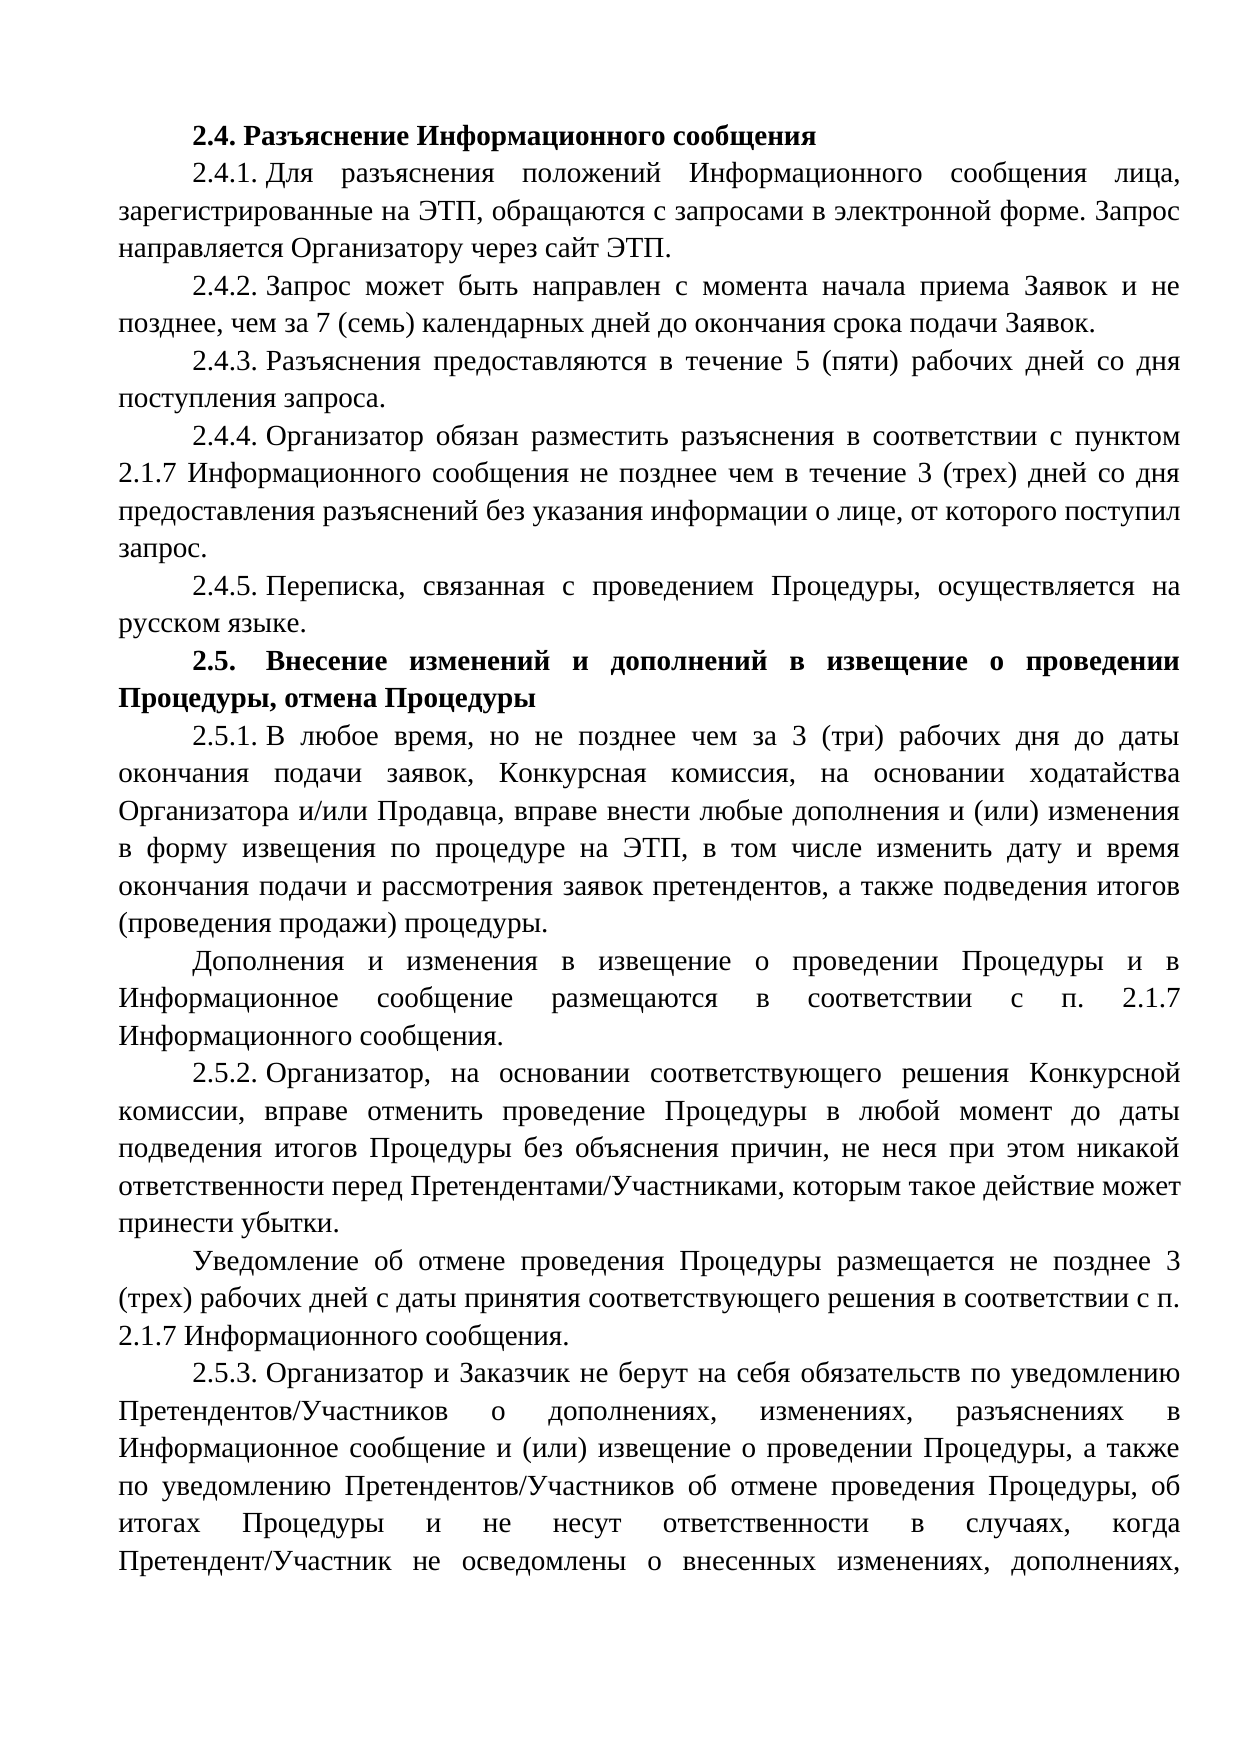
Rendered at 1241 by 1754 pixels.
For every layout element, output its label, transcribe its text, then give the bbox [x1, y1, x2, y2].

list Разъяснения предоставляются в течение 5 (пяти) рабочих дней со дня поступления запроса. [118, 340, 1181, 415]
text Дополнения и изменения в извещение о проведении Процедуры и в Информационное сообщение размещаются в соответствии с п. 2.1.7 Информационного сообщения. [118, 940, 1181, 1053]
text 2.4. Разъяснение Информационного сообщения [118, 115, 1181, 153]
list Запрос может быть направлен с момента начала приема Заявок и не позднее, чем за 7 (семь) календарных дней до окончания срока подачи Заявок. [118, 265, 1181, 340]
list Внесение изменений и дополнений в извещение о проведении Процедуры, отмена Процедуры [118, 640, 1181, 715]
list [118, 1353, 1181, 1578]
list Для разъяснения положений Информационного сообщения лица, зарегистрированные на ЭТП, обращаются с запросами в электронной форме. Запрос направляется Организатору через сайт ЭТП. [118, 153, 1181, 265]
list Организатор, на основании соответствующего решения Конкурсной комиссии, вправе отменить проведение Процедуры в любой момент до даты подведения итогов Процедуры без объяснения причин, не неся при этом никакой ответственности перед Претендентами/Участниками, которым такое действие может принести убытки. [118, 1053, 1181, 1240]
list Переписка, связанная с проведением Процедуры, осуществляется на русском языке. [118, 565, 1181, 640]
list В любое время, но не позднее чем за 3 (три) рабочих дня до даты окончания подачи заявок, Конкурсная комиссия, на основании ходатайства Организатора и/или Продавца, вправе внести любые дополнения и (или) изменения в форму извещения по процедуре на ЭТП, в том числе изменить дату и время окончания подачи и рассмотрения заявок претендентов, а также подведения итогов (проведения продажи) процедуры. [118, 715, 1181, 940]
text Уведомление об отмене проведения Процедуры размещается не позднее 3 (трех) рабочих дней с даты принятия соответствующего решения в соответствии с п. 2.1.7 Информационного сообщения. [118, 1240, 1181, 1353]
list Организатор обязан разместить разъяснения в соответствии с пунктом 2.1.7 Информационного сообщения не позднее чем в течение 3 (трех) дней со дня предоставления разъяснений без указания информации о лице, от которого поступил запрос. [118, 415, 1181, 565]
